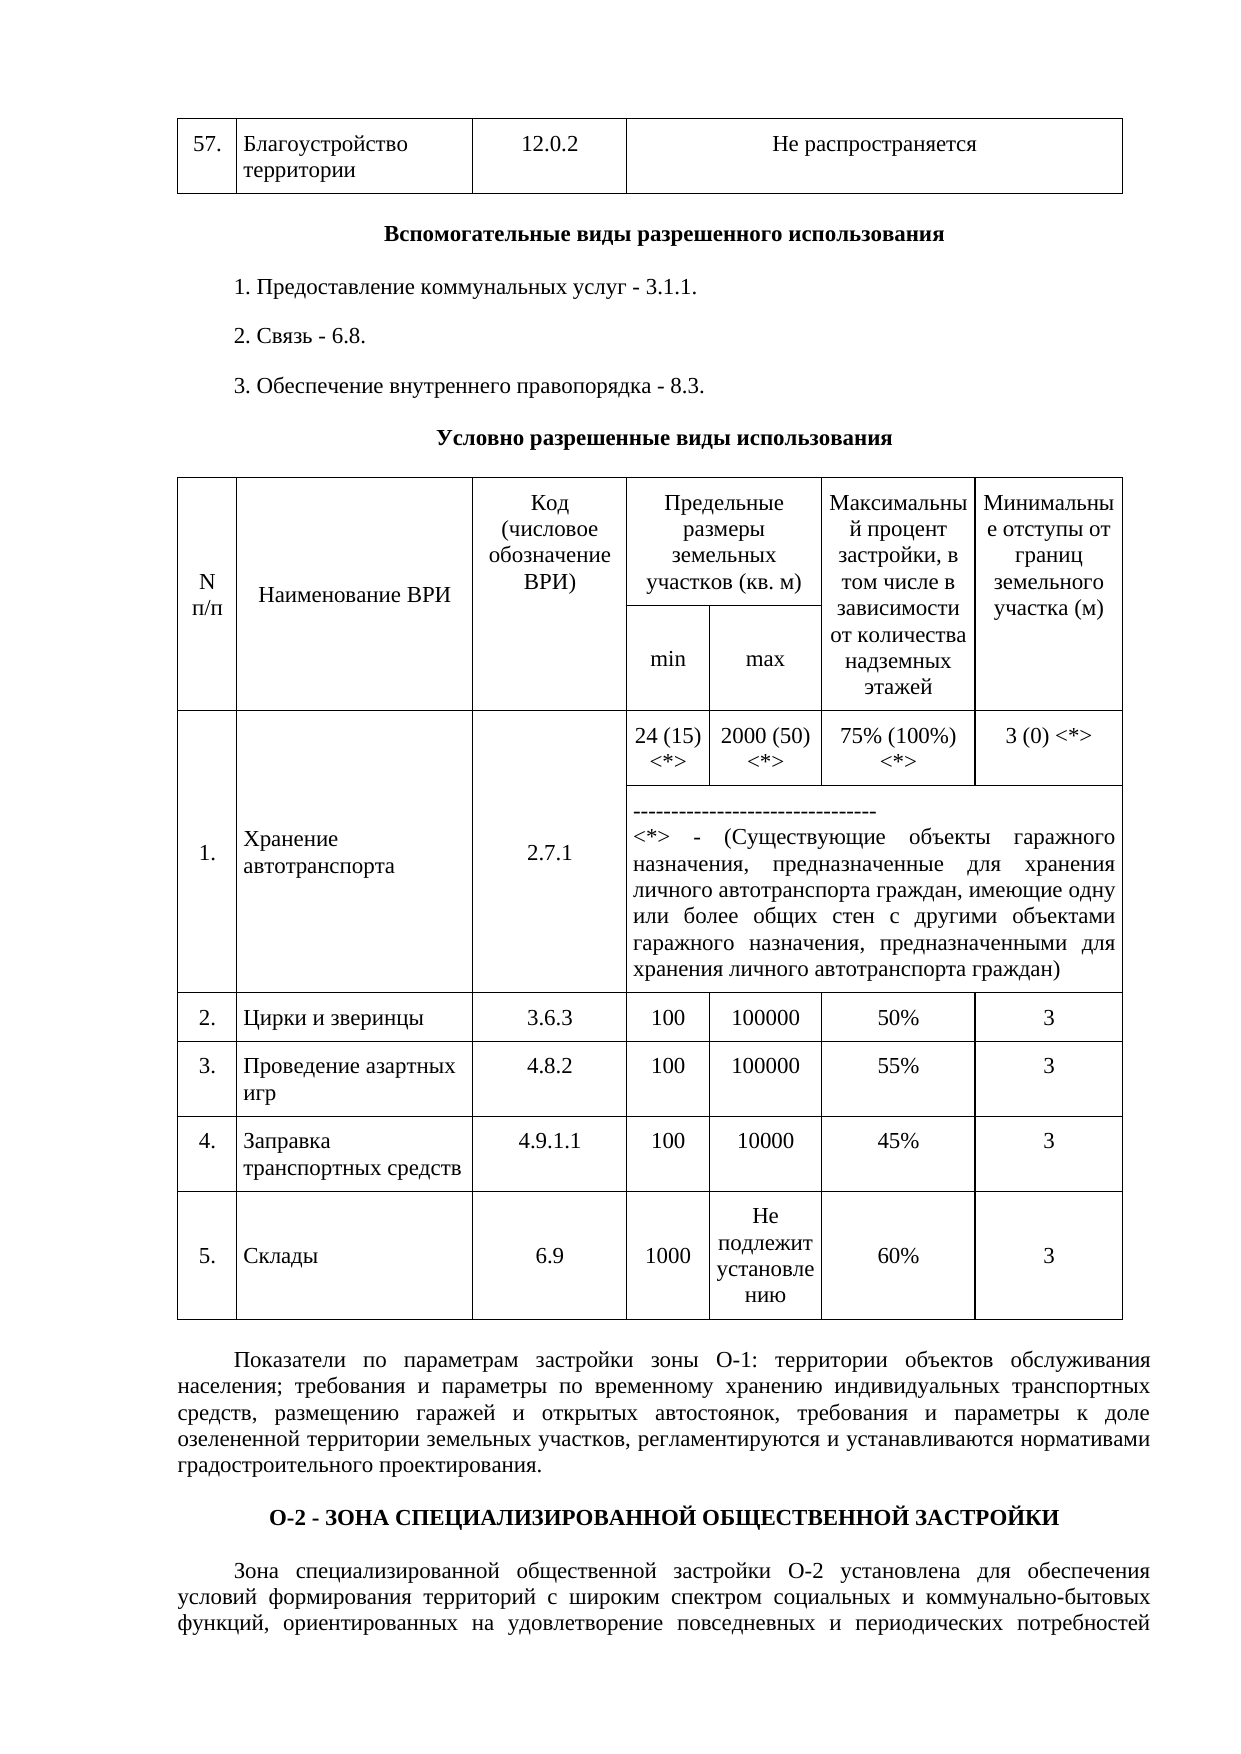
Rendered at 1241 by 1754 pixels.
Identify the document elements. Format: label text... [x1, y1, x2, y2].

table_cell 3.6.3 [473, 993, 626, 1041]
table_cell 100 [627, 993, 709, 1041]
table_cell 3. [178, 1042, 236, 1116]
table_cell Проведение азартных игр [237, 1042, 472, 1116]
table_cell 45% [822, 1117, 974, 1191]
title О-2 - ЗОНА СПЕЦИАЛИЗИРОВАННОЙ ОБЩЕСТВЕННОЙ ЗАСТРОЙКИ [177, 1504, 1152, 1530]
table_header Код (числовое обозначение ВРИ) [473, 478, 626, 710]
title Условно разрешенные виды использования [177, 424, 1152, 451]
table_cell 1. [178, 711, 236, 992]
table_header Максимальный процент застройки, в том числе в зависимости от количества надземных этажей [822, 478, 974, 710]
table_cell 50% [822, 993, 974, 1041]
table_cell max [710, 606, 821, 710]
table_cell 75% (100%) <*> [822, 711, 974, 785]
text 1. Предоставление коммунальных услуг - 3.1.1. [177, 273, 1152, 299]
table_cell 100 [627, 1117, 709, 1191]
table_cell 10000 [710, 1117, 821, 1191]
table_header N п/п [178, 478, 236, 710]
table_cell 2000 (50) <*> [710, 711, 821, 785]
table_cell Не подлежит установлению [710, 1192, 821, 1318]
table_cell Хранение автотранспорта [237, 711, 472, 992]
table_cell -------------------------------- <*> - (Существующие объекты гаражного назначения, предназначенные для хранения личного автотранспорта граждан, имеющие одну или более общих стен с другими объектами гаражного назначения, предназначенными для хранения личного автотранспорта граждан) [627, 786, 1122, 992]
title Вспомогательные виды разрешенного использования [177, 221, 1152, 247]
table_cell 3 [976, 1192, 1122, 1318]
table_cell 100000 [710, 993, 821, 1041]
table_cell 60% [822, 1192, 974, 1318]
table_cell 4.8.2 [473, 1042, 626, 1116]
text Показатели по параметрам застройки зоны О-1: территории объектов обслуживания населения; требования и параметры по временному хранению индивидуальных транспортных средств, размещению гаражей и открытых автостоянок, требования и параметры к доле озелененной территории земельных участков, регламентируются и устанавливаются нормативами градостроительного проектирования. [177, 1346, 1152, 1478]
table_cell 55% [822, 1042, 974, 1116]
table_header Предельные размеры земельных участков (кв. м) [627, 478, 821, 605]
table_cell Склады [237, 1192, 472, 1318]
table_cell 3 (0) <*> [976, 711, 1122, 785]
table_cell Заправка транспортных средств [237, 1117, 472, 1191]
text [177, 1557, 1152, 1636]
text 3. Обеспечение внутреннего правопорядка - 8.3. [177, 372, 1152, 398]
table_cell 12.0.2 [473, 119, 626, 193]
table_cell 3 [976, 1042, 1122, 1116]
table_cell 57. [178, 119, 236, 193]
table_cell 3 [976, 993, 1122, 1041]
table_cell 100000 [710, 1042, 821, 1116]
table_header Наименование ВРИ [237, 478, 472, 710]
table_cell Цирки и зверинцы [237, 993, 472, 1041]
table_cell 1000 [627, 1192, 709, 1318]
table_cell 100 [627, 1042, 709, 1116]
table_cell 5. [178, 1192, 236, 1318]
table_cell 4.9.1.1 [473, 1117, 626, 1191]
text 2. Связь - 6.8. [177, 322, 1152, 349]
table_cell 2. [178, 993, 236, 1041]
table_cell 3 [976, 1117, 1122, 1191]
table_cell min [627, 606, 709, 710]
table_cell Не распространяется [627, 119, 1122, 193]
table_cell Благоустройство территории [237, 119, 472, 193]
table_header Минимальные отступы от границ земельного участка (м) [976, 478, 1122, 710]
table_cell 6.9 [473, 1192, 626, 1318]
table_cell 4. [178, 1117, 236, 1191]
table_cell 2.7.1 [473, 711, 626, 992]
table_cell 24 (15) <*> [627, 711, 709, 785]
